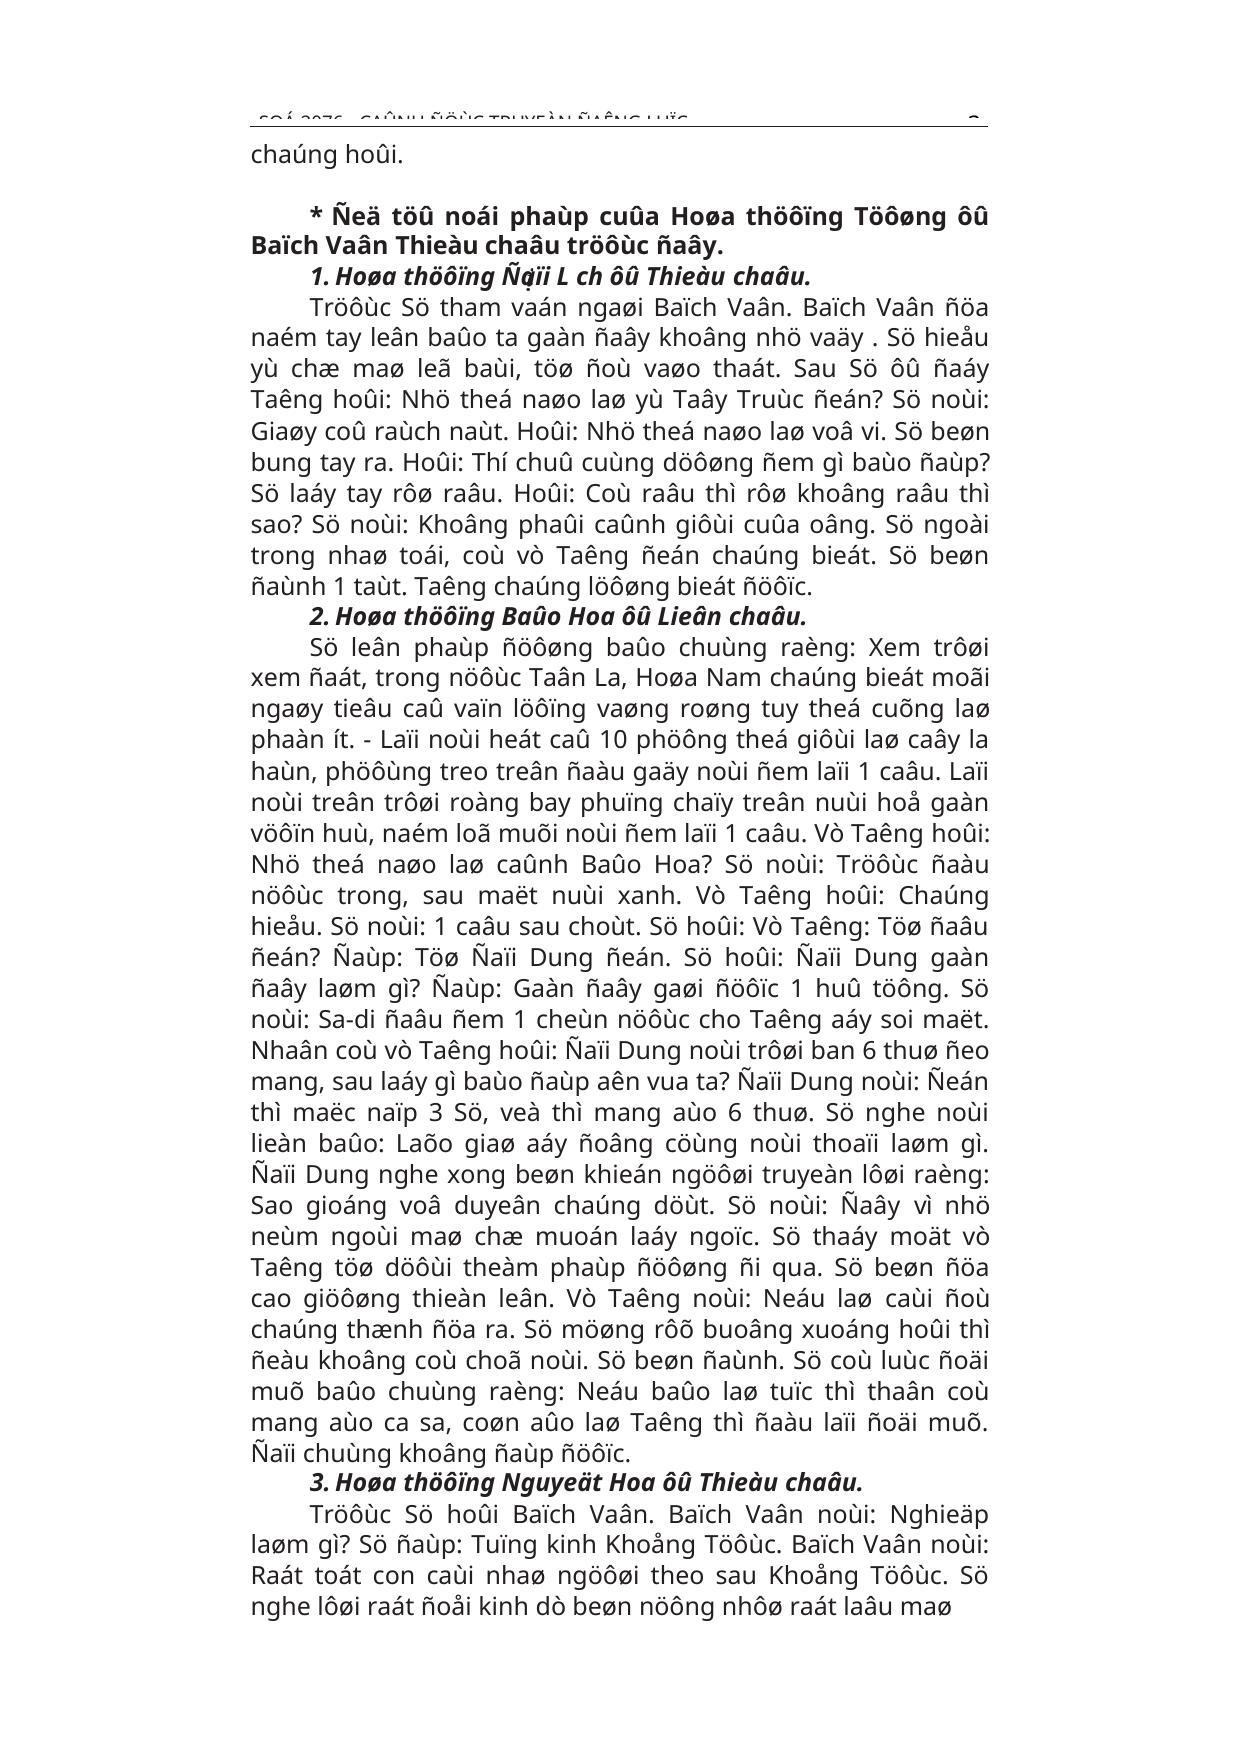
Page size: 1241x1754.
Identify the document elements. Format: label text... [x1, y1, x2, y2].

subtitle Hoøa thöôïng Nguyeät Hoa ôû Thieàu chaâu. [309, 1470, 1092, 1497]
subtitle Hoøa thöôïng Baûo Hoa ôû Lieân chaâu. [309, 602, 1092, 631]
text Tröôùc Sö hoûi Baïch Vaân. Baïch Vaân noùi: Nghieäp laøm gì? Sö ñaùp: Tuïng kinh Khoång Töôùc. Baïch Vaân noùi: Raát toát con caùi nhaø ngöôøi theo sau Khoång Töôùc. Sö nghe lôøi raát ñoåi kinh dò beøn nöông nhôø raát laâu maø [250, 1499, 990, 1623]
subtitle Hoøa thöôïng Ñaïi L ch ôû Thieàu chaâu. [309, 262, 1092, 291]
text Sö leân phaùp ñöôøng baûo chuùng raèng: Xem trôøi xem ñaát, trong nöôùc Taân La, Hoøa Nam chaúng bieát moãi ngaøy tieâu caû vaïn löôïng vaøng roøng tuy theá cuõng laø phaàn ít. - Laïi noùi heát caû 10 phöông theá giôùi laø caây la haùn, phöôùng treo treân ñaàu gaäy noùi ñem laïi 1 caâu. Laïi noùi treân trôøi roàng bay phuïng chaïy treân nuùi hoå gaàn vöôïn huù, naém loã muõi noùi ñem laïi 1 caâu. Vò Taêng hoûi: Nhö theá naøo laø caûnh Baûo Hoa? Sö noùi: Tröôùc ñaàu nöôùc trong, sau maët nuùi xanh. Vò Taêng hoûi: Chaúng hieåu. Sö noùi: 1 caâu sau choùt. Sö hoûi: Vò Taêng: Töø ñaâu ñeán? Ñaùp: Töø Ñaïi Dung ñeán. Sö hoûi: Ñaïi Dung gaàn ñaây laøm gì? Ñaùp: Gaàn ñaây gaøi ñöôïc 1 huû töông. Sö noùi: Sa-di ñaâu ñem 1 cheùn nöôùc cho Taêng aáy soi maët. Nhaân coù vò Taêng hoûi: Ñaïi Dung noùi trôøi ban 6 thuø ñeo mang, sau laáy gì baùo ñaùp aên vua ta? Ñaïi Dung noùi: Ñeán thì maëc naïp 3 Sö, veà thì mang aùo 6 thuø. Sö nghe noùi lieàn baûo: Laõo giaø aáy ñoâng cöùng noùi thoaïi laøm gì. Ñaïi Dung nghe xong beøn khieán ngöôøi truyeàn lôøi raèng: Sao gioáng voâ duyeân chaúng döùt. Sö noùi: Ñaây vì nhö neùm ngoùi maø chæ muoán laáy ngoïc. Sö thaáy moät vò Taêng töø döôùi theàm phaùp ñöôøng ñi qua. Sö beøn ñöa cao giöôøng thieàn leân. Vò Taêng noùi: Neáu laø caùi ñoù chaúng thænh ñöa ra. Sö möøng rôõ buoâng xuoáng hoûi thì ñeàu khoâng coù choã noùi. Sö beøn ñaùnh. Sö coù luùc ñoäi muõ baûo chuùng raèng: Neáu baûo laø tuïc thì thaân coù mang aùo ca sa, coøn aûo laø Taêng thì ñaàu laïi ñoäi muõ. Ñaïi chuùng khoâng ñaùp ñöôïc. [250, 632, 990, 1470]
text Tröôùc Sö tham vaán ngaøi Baïch Vaân. Baïch Vaân ñöa naém tay leân baûo ta gaàn ñaây khoâng nhö vaäy . Sö hieåu yù chæ maø leã baùi, töø ñoù vaøo thaát. Sau Sö ôû ñaáy Taêng hoûi: Nhö theá naøo laø yù Taây Truùc ñeán? Sö noùi: Giaøy coû raùch naùt. Hoûi: Nhö theá naøo laø voâ vi. Sö beøn bung tay ra. Hoûi: Thí chuû cuùng döôøng ñem gì baùo ñaùp? Sö laáy tay rôø raâu. Hoûi: Coù raâu thì rôø khoâng raâu thì sao? Sö noùi: Khoâng phaûi caûnh giôùi cuûa oâng. Sö ngoài trong nhaø toái, coù vò Taêng ñeán chaúng bieát. Sö beøn ñaùnh 1 taùt. Taêng chaúng löôøng bieát ñöôïc. [250, 292, 990, 602]
subtitle Ñeä töû noái phaùp cuûa Hoøa thöôïng Töôøng ôû Baïch Vaân Thieàu chaâu tröôùc ñaây. [250, 201, 990, 262]
text chaúng hoûi. [250, 137, 1092, 171]
